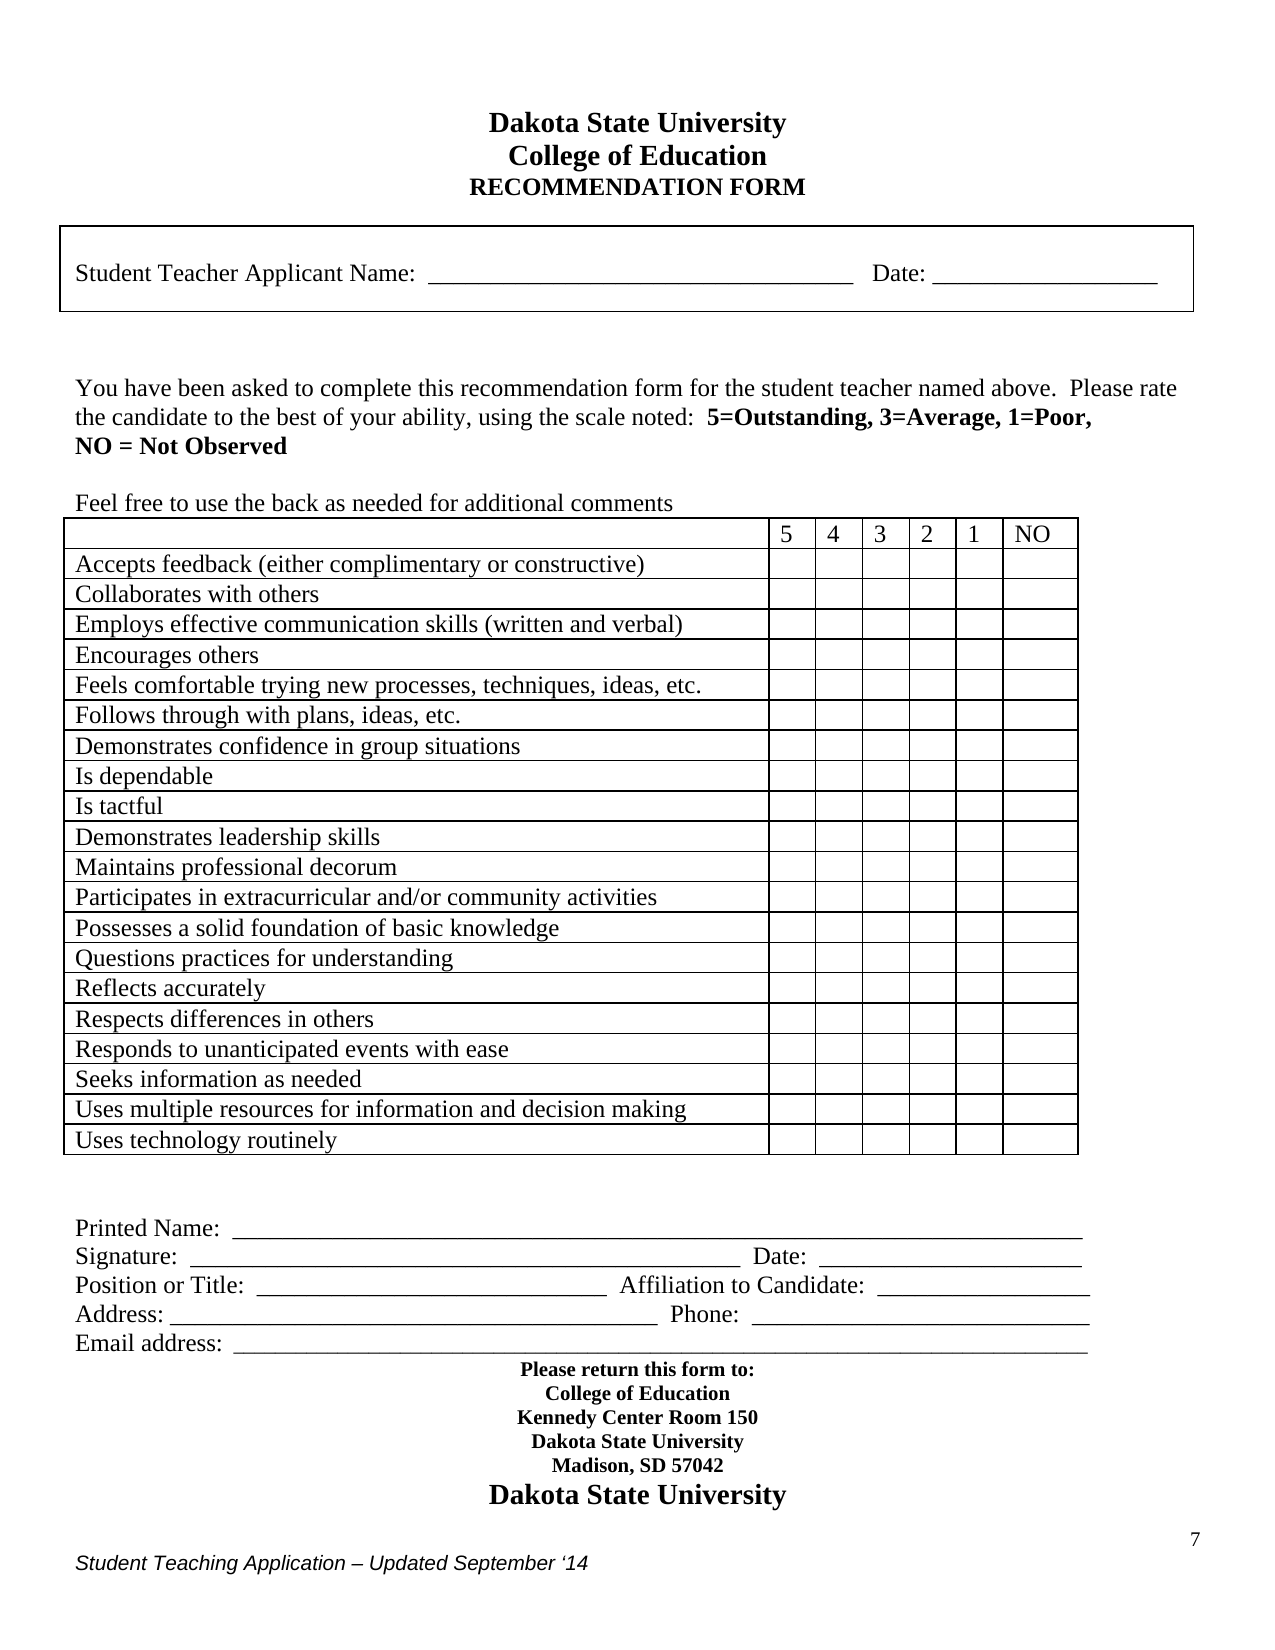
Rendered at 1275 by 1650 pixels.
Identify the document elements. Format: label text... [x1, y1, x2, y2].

table_cell [957, 549, 1002, 578]
text Kennedy Center Room 150 [75, 1404, 1200, 1429]
table_cell [957, 761, 1002, 790]
table_cell [1004, 913, 1077, 941]
table_cell Seeks information as needed [65, 1064, 768, 1093]
table_cell [816, 913, 862, 941]
table_header 3 [863, 519, 909, 547]
table_cell [910, 701, 955, 729]
table_cell [863, 1034, 909, 1063]
table_cell [957, 1064, 1002, 1093]
table_cell [816, 579, 862, 608]
table_cell Accepts feedback (either complimentary or constructive) [65, 549, 768, 578]
text Signature: ____________________________________________ Date: _____________________ [75, 1241, 1200, 1270]
table_cell [816, 822, 862, 851]
subtitle RECOMMENDATION FORM [75, 172, 1200, 201]
table_cell [770, 610, 815, 638]
table_cell [1004, 640, 1077, 669]
table_cell Demonstrates confidence in group situations [65, 731, 768, 759]
table_cell [910, 731, 955, 759]
table_cell [863, 852, 909, 881]
table_cell [910, 670, 955, 699]
table_cell [770, 943, 815, 972]
table_cell Participates in extracurricular and/or community activities [65, 882, 768, 911]
table_cell [770, 761, 815, 790]
table_cell [816, 792, 862, 820]
table_cell [770, 913, 815, 941]
table_cell [816, 610, 862, 638]
subtitle Feel free to use the back as needed for additional comments [75, 488, 1200, 517]
table_cell [770, 852, 815, 881]
table_cell [816, 670, 862, 699]
table_cell [816, 1095, 862, 1123]
table_cell [770, 792, 815, 820]
table_cell [957, 973, 1002, 1002]
table_header 4 [816, 519, 862, 547]
table_cell Questions practices for understanding [65, 943, 768, 972]
table_cell [863, 579, 909, 608]
table_cell [910, 640, 955, 669]
table_cell [863, 1064, 909, 1093]
table_cell [863, 610, 909, 638]
table_header NO [1004, 519, 1077, 547]
text Student Teacher Applicant Name: __________________________________ Date: __________________ [75, 258, 1193, 287]
table_cell [910, 792, 955, 820]
table_cell [910, 882, 955, 911]
table_cell [863, 913, 909, 941]
table_cell [816, 882, 862, 911]
table_header 2 [910, 519, 955, 547]
table_cell [816, 731, 862, 759]
table_cell Responds to unanticipated events with ease [65, 1034, 768, 1063]
table_cell [863, 701, 909, 729]
table_cell [957, 1034, 1002, 1063]
table_cell [957, 579, 1002, 608]
table_cell [770, 1125, 815, 1154]
table_cell [816, 1004, 862, 1032]
text Dakota State University [75, 1429, 1200, 1453]
table_cell [863, 549, 909, 578]
table_cell [910, 579, 955, 608]
table_cell [816, 549, 862, 578]
table_cell [816, 701, 862, 729]
table_cell [957, 792, 1002, 820]
table_cell [957, 670, 1002, 699]
table_cell [863, 1125, 909, 1154]
table_cell [957, 852, 1002, 881]
table_cell [770, 701, 815, 729]
table_cell [770, 579, 815, 608]
table_cell [910, 549, 955, 578]
table_cell [910, 913, 955, 941]
table_cell [863, 882, 909, 911]
table_cell [863, 792, 909, 820]
text College of Education [75, 1381, 1200, 1404]
table_cell [770, 1034, 815, 1063]
table_cell [1004, 761, 1077, 790]
table_cell [910, 1004, 955, 1032]
table_cell Feels comfortable trying new processes, techniques, ideas, etc. [65, 670, 768, 699]
table_cell [910, 852, 955, 881]
table_cell Employs effective communication skills (written and verbal) [65, 610, 768, 638]
table_cell [957, 1095, 1002, 1123]
table_cell [1004, 579, 1077, 608]
table_cell [770, 1064, 815, 1093]
text Dakota State University [75, 1477, 1200, 1510]
table_cell Collaborates with others [65, 579, 768, 608]
text College of Education [75, 138, 1200, 172]
table_cell [816, 640, 862, 669]
table_cell [910, 1064, 955, 1093]
text Email address: __________________________________________________________________________________ [75, 1328, 1200, 1356]
table_cell [816, 1034, 862, 1063]
table_cell [816, 852, 862, 881]
table_cell Is tactful [65, 792, 768, 820]
table_cell Possesses a solid foundation of basic knowledge [65, 913, 768, 941]
table_cell [770, 549, 815, 578]
table_cell [816, 1064, 862, 1093]
table_header [65, 519, 768, 547]
table_cell [1004, 610, 1077, 638]
table_cell [1004, 1004, 1077, 1032]
table_cell Reflects accurately [65, 973, 768, 1002]
table_cell [863, 973, 909, 1002]
table_cell [957, 731, 1002, 759]
table_cell [770, 731, 815, 759]
table_cell [770, 640, 815, 669]
table_cell [863, 1004, 909, 1032]
table_cell [863, 943, 909, 972]
table_cell [816, 973, 862, 1002]
table_cell [957, 943, 1002, 972]
table_cell [863, 731, 909, 759]
table_cell [863, 640, 909, 669]
table_cell [770, 1095, 815, 1123]
table_cell [816, 1125, 862, 1154]
table_cell Uses technology routinely [65, 1125, 768, 1154]
text Position or Title: ____________________________ Affiliation to Candidate: _________________ [75, 1270, 1200, 1299]
table_cell Respects differences in others [65, 1004, 768, 1032]
table_cell [910, 610, 955, 638]
text Printed Name: ____________________________________________________________________ [75, 1213, 1200, 1241]
table_cell [957, 1004, 1002, 1032]
table_header 5 [770, 519, 815, 547]
table_cell [910, 1095, 955, 1123]
table_cell [1004, 792, 1077, 820]
table_cell [957, 882, 1002, 911]
table_cell [957, 701, 1002, 729]
table_cell [1004, 549, 1077, 578]
table_cell [910, 973, 955, 1002]
table_cell [1004, 822, 1077, 851]
table_cell [1004, 731, 1077, 759]
table_cell [863, 822, 909, 851]
table_cell [816, 943, 862, 972]
table_cell [1004, 973, 1077, 1002]
table_cell [770, 670, 815, 699]
table_cell [770, 882, 815, 911]
text You have been asked to complete this recommendation form for the student teacher named above. Please rate the candidate to the best of your ability, using the scale noted: 5=Outstanding, 3=Average, 1=Poor, [75, 373, 1200, 431]
table_cell [1004, 1125, 1077, 1154]
text Please return this form to: [75, 1356, 1200, 1381]
table_cell Is dependable [65, 761, 768, 790]
table_cell [770, 1004, 815, 1032]
table_cell [816, 761, 862, 790]
table_cell [1004, 1034, 1077, 1063]
table_cell Maintains professional decorum [65, 852, 768, 881]
table_cell [1004, 943, 1077, 972]
table_cell [1004, 852, 1077, 881]
table_cell Demonstrates leadership skills [65, 822, 768, 851]
table_cell [770, 973, 815, 1002]
table_cell [910, 761, 955, 790]
table_cell [1004, 882, 1077, 911]
subtitle NO = Not Observed [75, 431, 1200, 459]
table_cell [1004, 701, 1077, 729]
table_cell [957, 640, 1002, 669]
table_cell [957, 610, 1002, 638]
table_cell [863, 761, 909, 790]
table_cell Encourages others [65, 640, 768, 669]
table_cell [770, 822, 815, 851]
table_cell Uses multiple resources for information and decision making [65, 1095, 768, 1123]
table_cell [1004, 1064, 1077, 1093]
text Madison, SD 57042 [75, 1453, 1200, 1477]
text Address: _______________________________________ Phone: ___________________________ [75, 1299, 1200, 1328]
table_cell [910, 1034, 955, 1063]
table_cell [957, 822, 1002, 851]
table_cell [863, 670, 909, 699]
table_cell [863, 1095, 909, 1123]
table_cell [957, 1125, 1002, 1154]
table_cell Follows through with plans, ideas, etc. [65, 701, 768, 729]
table_cell [910, 822, 955, 851]
table_cell [1004, 1095, 1077, 1123]
table_header 1 [957, 519, 1002, 547]
table_cell [910, 943, 955, 972]
table_cell [910, 1125, 955, 1154]
table_cell [957, 913, 1002, 941]
table_cell [1004, 670, 1077, 699]
text Dakota State University [75, 105, 1200, 138]
